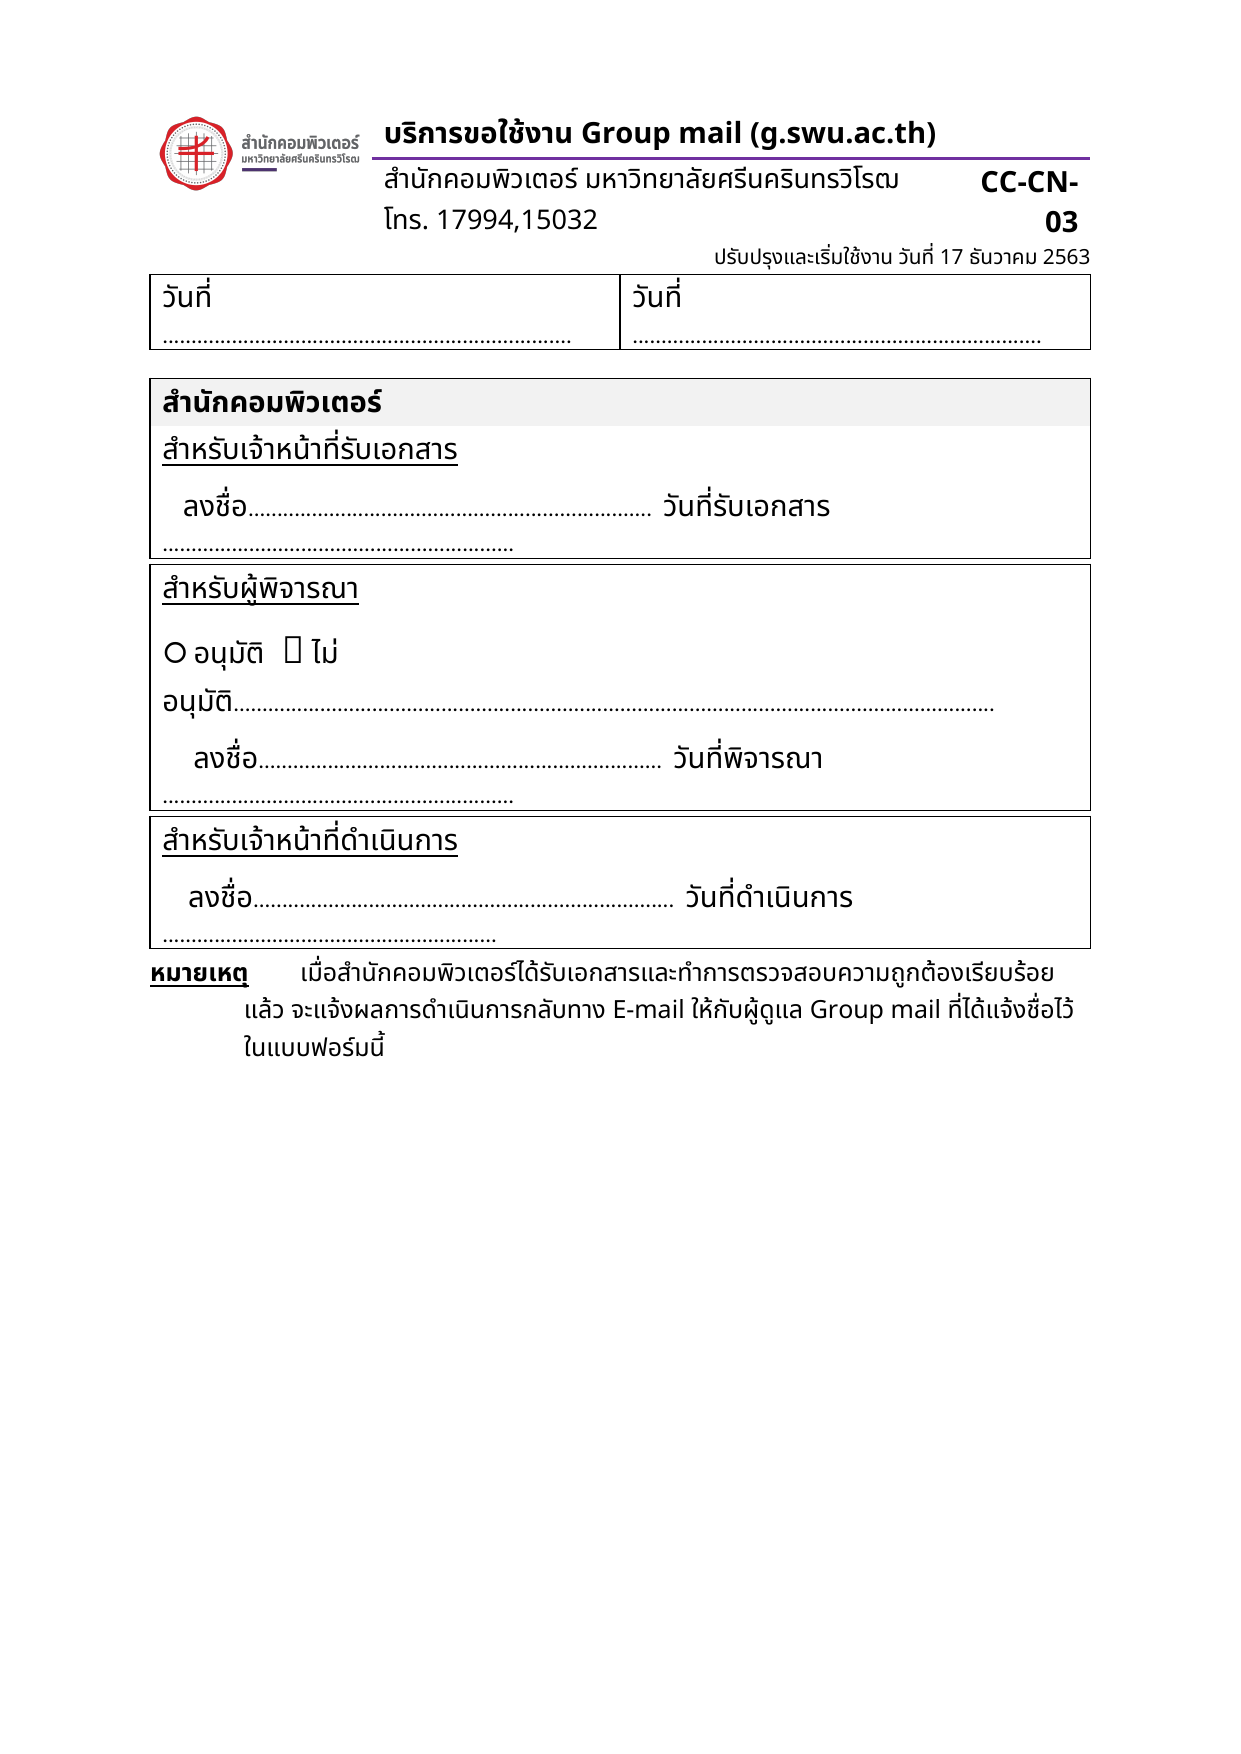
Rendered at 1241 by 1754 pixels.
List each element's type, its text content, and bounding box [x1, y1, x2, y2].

table_header สำหรับเจ้าหน้าที่ดำเนินการ ลงชื่อ......................................................................... วันที่ดำเนินการ .......................................................... [151, 817, 1090, 948]
text หมายเหตุ เมื่อสำนักคอมพิวเตอร์ได้รับเอกสารและทำการตรวจสอบความถูกต้องเรียบร้อยแล้ว จะแจ้งผลการดำเนินการกลับทาง E-mail ให้กับผู้ดูแล Group mail ที่ได้แจ้งชื่อไว้ในแบบฟอร์มนี้ [150, 951, 1090, 1064]
picture [150, 112, 369, 194]
table_header สำนักคอมพิวเตอร์ [151, 379, 1090, 426]
table_header สำหรับผู้พิจารณา อนุมัติ ไม่อนุมัติ.................................................................................................................................... ลงชื่อ...................................................................... วันที่พิจารณา ............................................................. [151, 565, 1090, 809]
table_cell สำหรับเจ้าหน้าที่รับเอกสาร ลงชื่อ...................................................................... วันที่รับเอกสาร ............................................................. [151, 426, 1090, 557]
